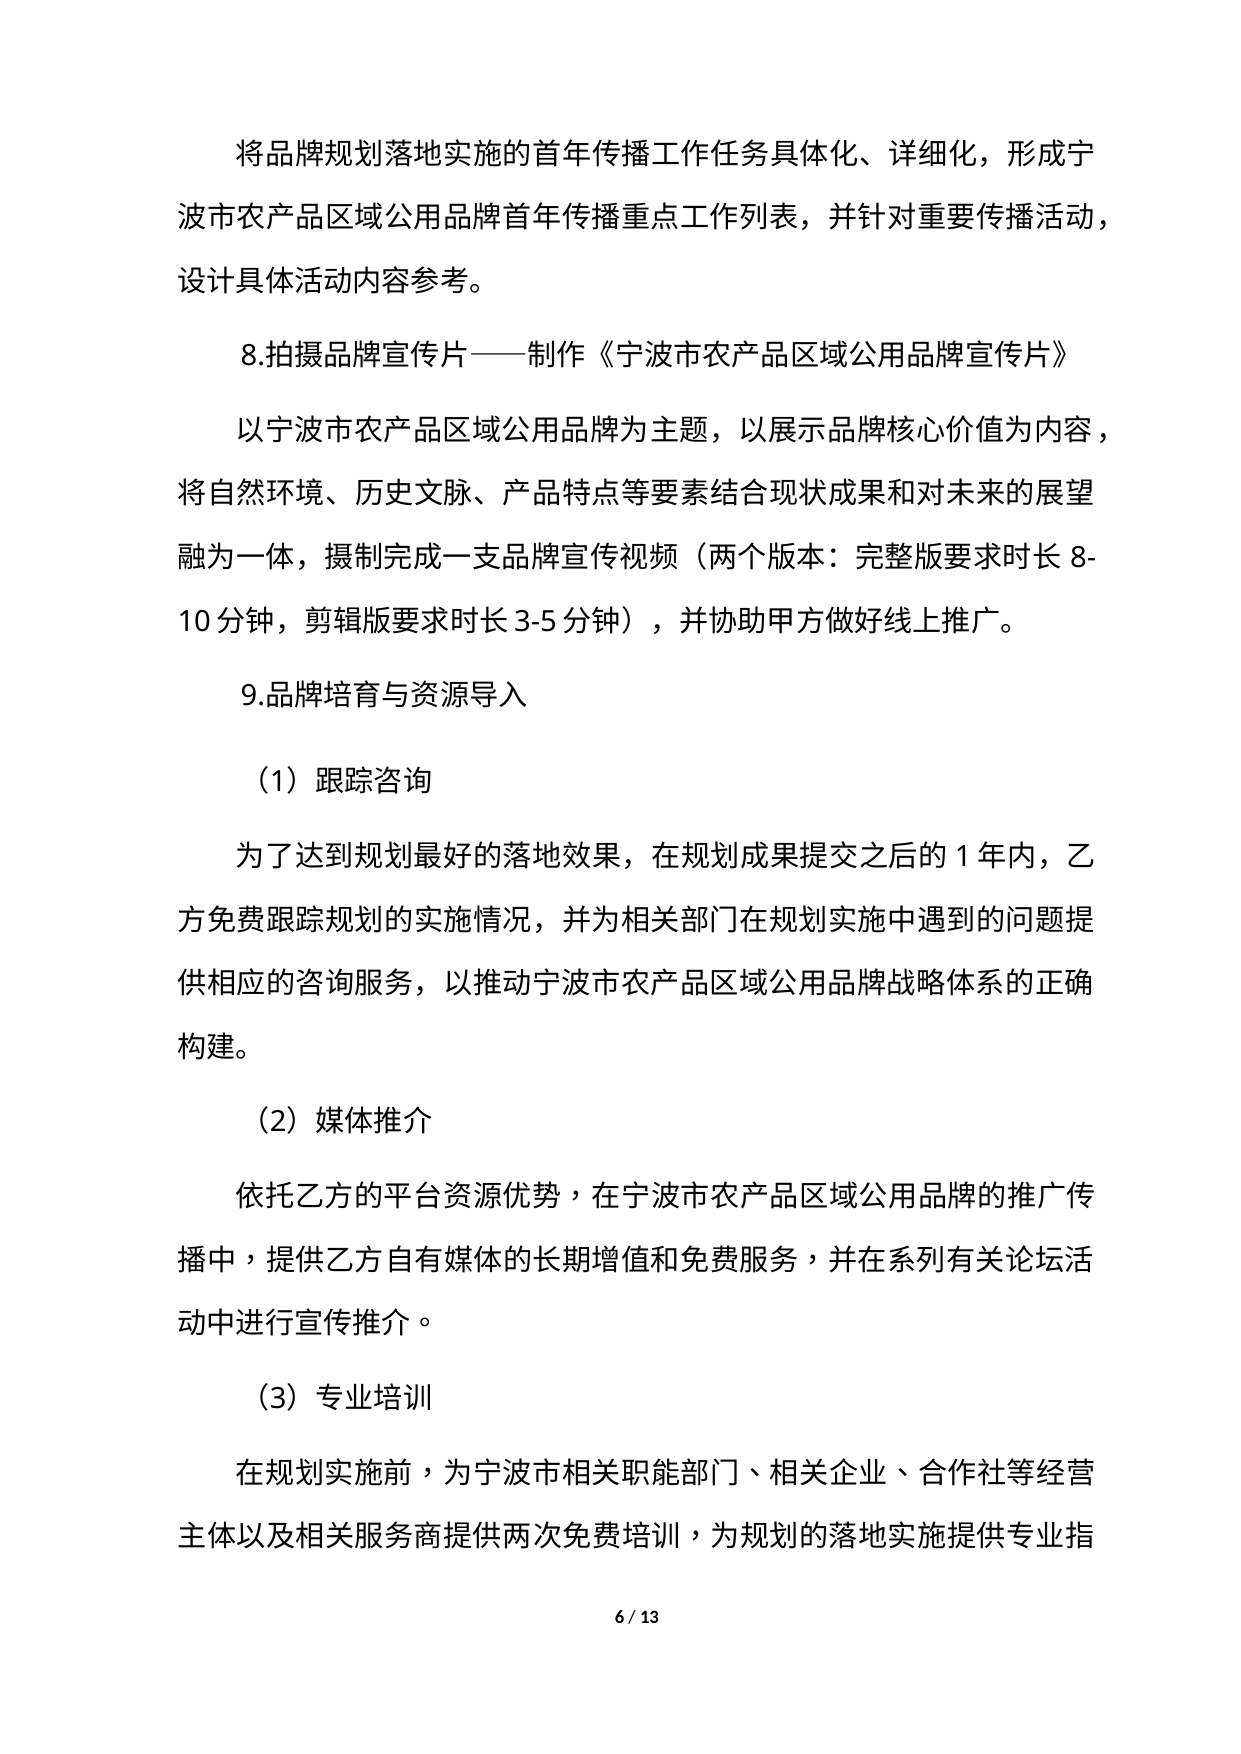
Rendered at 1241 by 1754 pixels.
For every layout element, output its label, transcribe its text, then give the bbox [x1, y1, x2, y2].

text （2）媒体推介 [177, 1087, 1096, 1152]
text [177, 1449, 1096, 1555]
text （3）专业培训 [177, 1363, 1096, 1428]
text 8.拍摄品牌宣传片——制作《宁波市农产品区域公用品牌宣传片》 [177, 321, 1096, 386]
text 以宁波市农产品区域公用品牌为主题，以展示品牌核心价值为内容，将自然环境、历史文脉、产品特点等要素结合现状成果和对未来的展望融为一体，摄制完成一支品牌宣传视频（两个版本：完整版要求时长8-10分钟，剪辑版要求时长3-5分钟），并协助甲方做好线上推广。 [177, 407, 1096, 639]
text 为了达到规划最好的落地效果，在规划成果提交之后的1年内，乙方免费跟踪规划的实施情况，并为相关部门在规划实施中遇到的问题提供相应的咨询服务，以推动宁波市农产品区域公用品牌战略体系的正确构建。 [177, 833, 1096, 1066]
text 9.品牌培育与资源导入 [177, 661, 1096, 726]
text 依托乙方的平台资源优势，在宁波市农产品区域公用品牌的推广传播中，提供乙方自有媒体的长期增值和免费服务，并在系列有关论坛活动中进行宣传推介。 [177, 1173, 1096, 1342]
text （1）跟踪咨询 [177, 747, 1096, 812]
text 将品牌规划落地实施的首年传播工作任务具体化、详细化，形成宁波市农产品区域公用品牌首年传播重点工作列表，并针对重要传播活动，设计具体活动内容参考。 [177, 130, 1096, 299]
